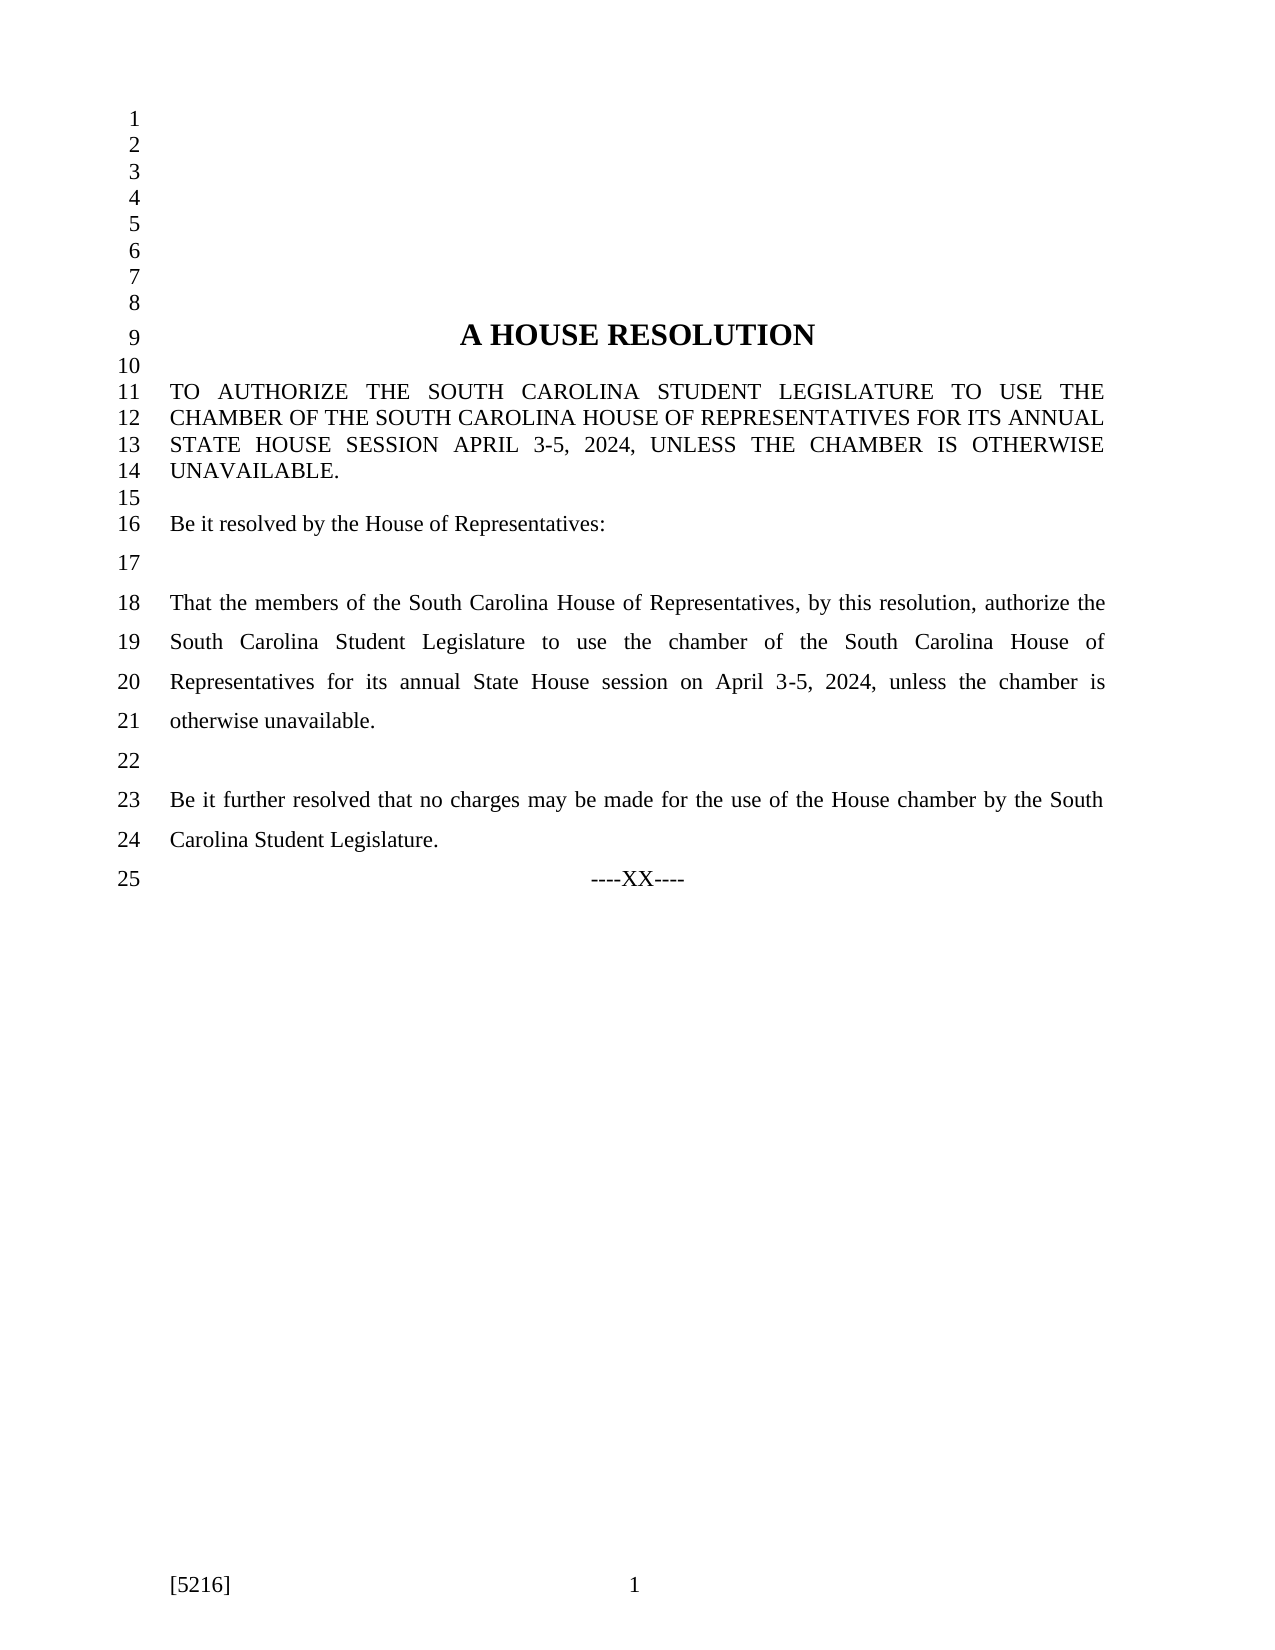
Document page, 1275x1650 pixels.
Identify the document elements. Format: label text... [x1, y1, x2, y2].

text A RESOLUTION [169, 316, 1106, 352]
text Be it resolved by the : [169, 510, 1106, 536]
text ----XX---- [169, 865, 1106, 892]
text Be it further resolved that no charges may be made for the use of the House chamber by the South Carolina Student Legislature. [169, 786, 1106, 852]
text That the members of the South Carolina , by this resolution, authorize the South Carolina Student Legislature to use the chamber of the South Carolina House of Representatives for its annual State House session on April 3‑5, 2024, unless the chamber is otherwise unavailable. [169, 589, 1106, 734]
